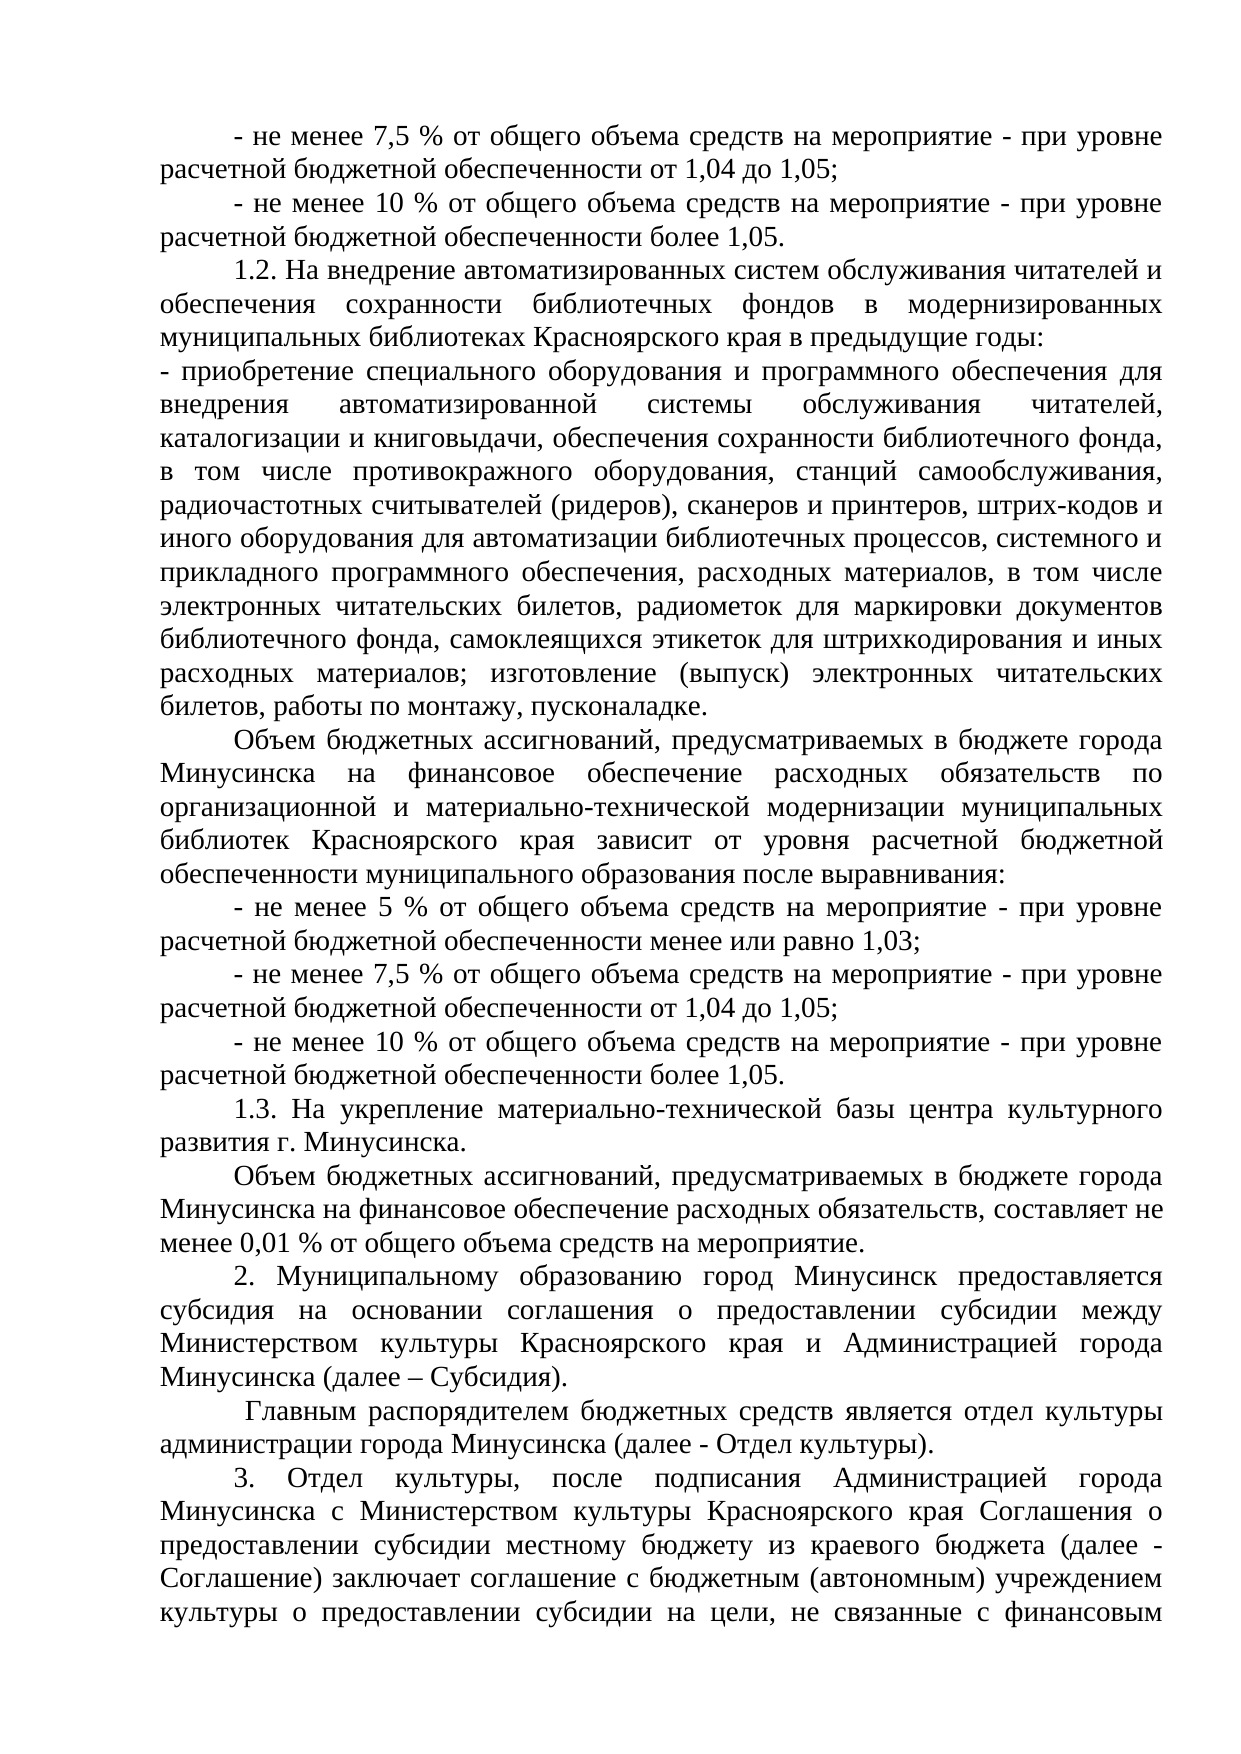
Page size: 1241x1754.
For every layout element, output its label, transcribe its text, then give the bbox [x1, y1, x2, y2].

text - не менее 7,5 % от общего объема средств на мероприятие - при уровне расчетной бюджетной обеспеченности от 1,04 до 1,05; [159, 118, 1163, 185]
text 1.2. На внедрение автоматизированных систем обслуживания читателей и обеспечения сохранности библиотечных фондов в модернизированных муниципальных библиотеках Красноярского края в предыдущие годы: [159, 252, 1163, 353]
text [159, 1460, 1163, 1627]
text - не менее 10 % от общего объема средств на мероприятие - при уровне расчетной бюджетной обеспеченности более 1,05. [159, 1024, 1163, 1091]
text Объем бюджетных ассигнований, предусматриваемых в бюджете города Минусинска на финансовое обеспечение расходных обязательств, составляет не менее 0,01 % от общего объема средств на мероприятие. [159, 1158, 1163, 1258]
text - приобретение специального оборудования и программного обеспечения для внедрения автоматизированной системы обслуживания читателей, каталогизации и книговыдачи, обеспечения сохранности библиотечного фонда, в том числе противокражного оборудования, станций самообслуживания, радиочастотных считывателей (ридеров), сканеров и принтеров, штрих-кодов и иного оборудования для автоматизации библиотечных процессов, системного и прикладного программного обеспечения, расходных материалов, в том числе электронных читательских билетов, радиометок для маркировки документов библиотечного фонда, самоклеящихся этикеток для штрихкодирования и иных расходных материалов; изготовление (выпуск) электронных читательских билетов, работы по монтажу, пусконаладке. [159, 353, 1163, 722]
text 2. Муниципальному образованию город Минусинск предоставляется субсидия на основании соглашения о предоставлении субсидии между Министерством культуры Красноярского края и Администрацией города Минусинска (далее – Субсидия). [159, 1258, 1163, 1393]
text - не менее 7,5 % от общего объема средств на мероприятие - при уровне расчетной бюджетной обеспеченности от 1,04 до 1,05; [159, 957, 1163, 1024]
text 1.3. На укрепление материально-технической базы центра культурного развития г. Минусинска. [159, 1091, 1163, 1158]
text Главным распорядителем бюджетных средств является отдел культуры администрации города Минусинска (далее - Отдел культуры). [159, 1393, 1163, 1460]
text - не менее 5 % от общего объема средств на мероприятие - при уровне расчетной бюджетной обеспеченности менее или равно 1,03; [159, 889, 1163, 957]
text Объем бюджетных ассигнований, предусматриваемых в бюджете города Минусинска на финансовое обеспечение расходных обязательств по организационной и материально-технической модернизации муниципальных библиотек Красноярского края зависит от уровня расчетной бюджетной обеспеченности муниципального образования после выравнивания: [159, 722, 1163, 889]
text - не менее 10 % от общего объема средств на мероприятие - при уровне расчетной бюджетной обеспеченности более 1,05. [159, 185, 1163, 252]
